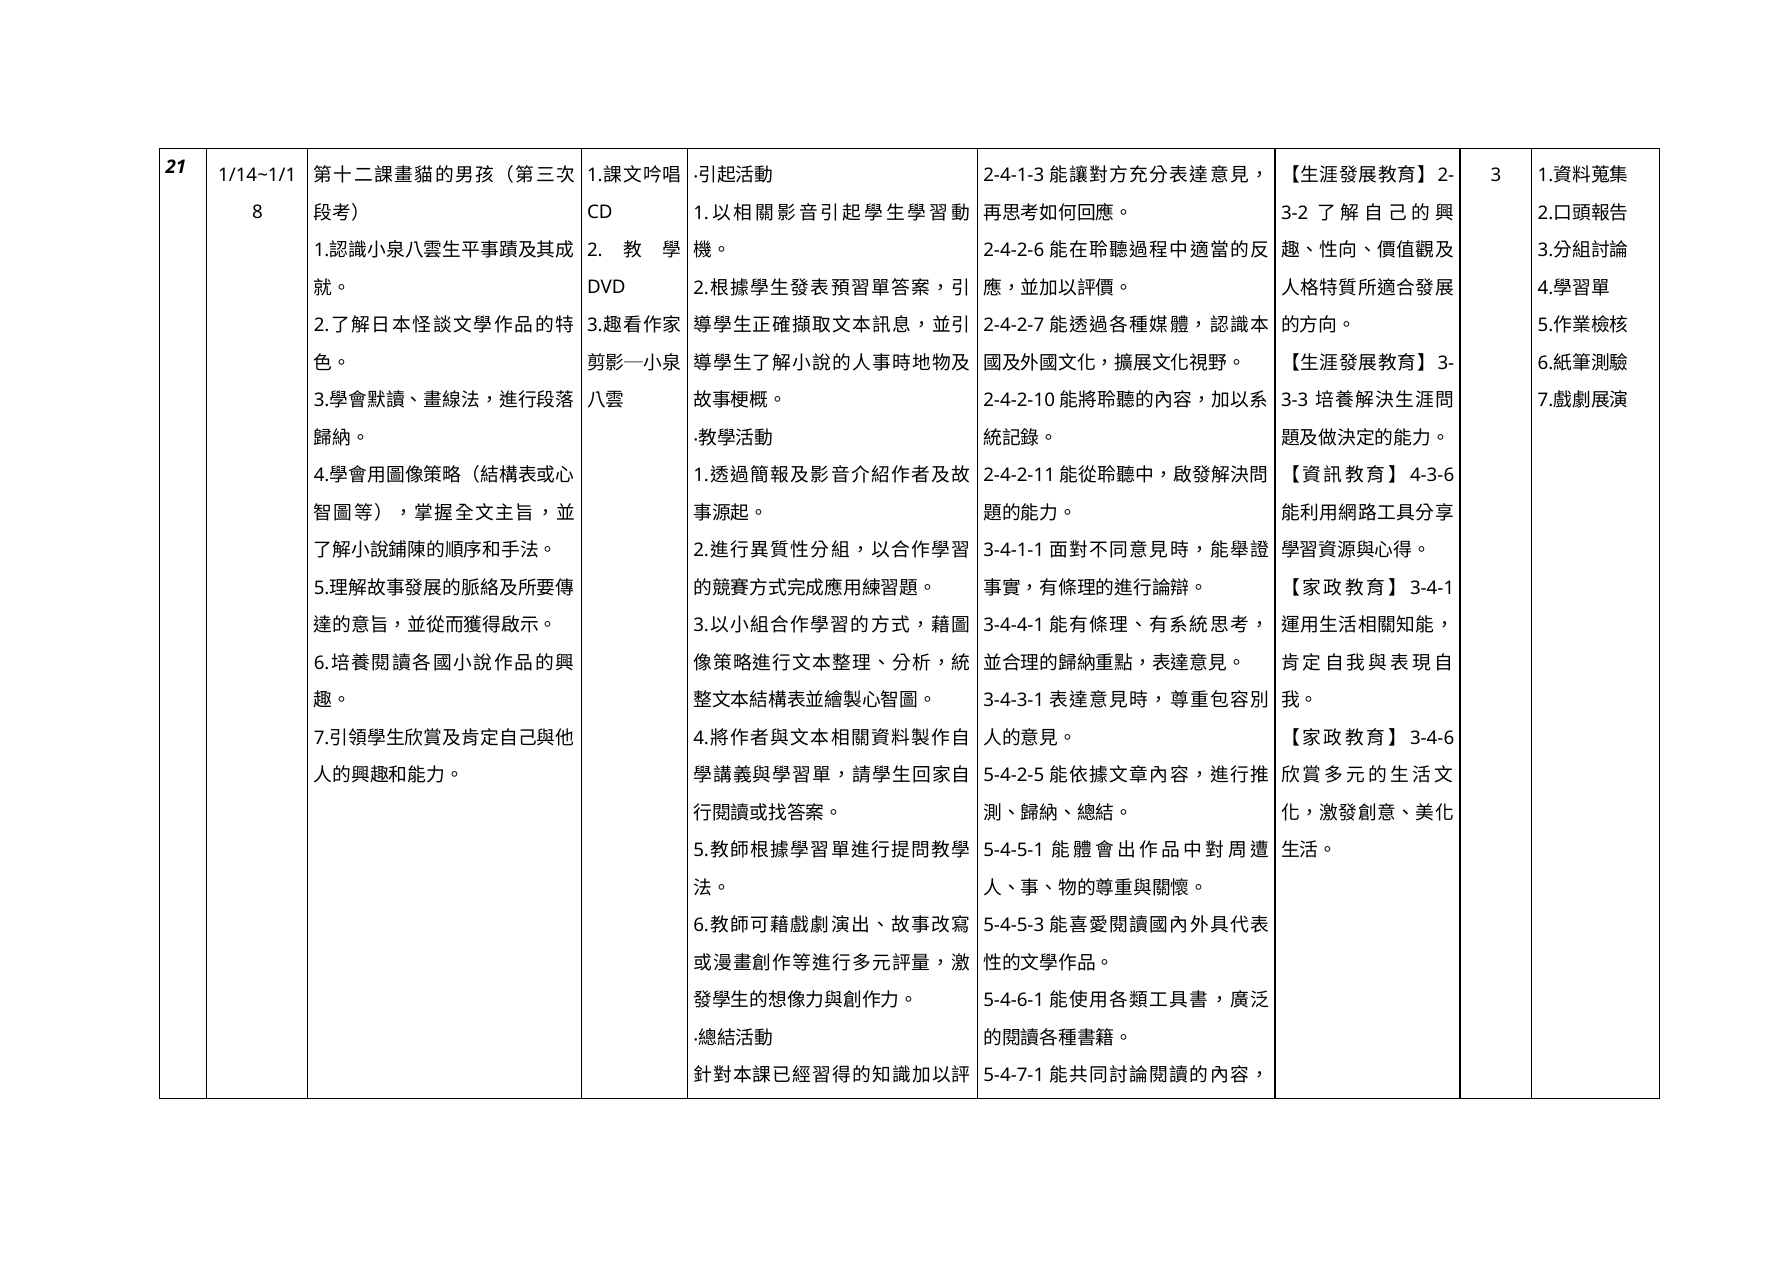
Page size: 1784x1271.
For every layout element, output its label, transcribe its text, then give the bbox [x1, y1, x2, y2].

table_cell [1276, 149, 1459, 1098]
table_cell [1532, 149, 1659, 1098]
table_cell 1/14~1/18 [207, 149, 307, 1098]
table_cell 21 [160, 149, 206, 1098]
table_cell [308, 149, 581, 1098]
table_cell 3 [1461, 149, 1531, 1098]
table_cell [582, 149, 687, 1098]
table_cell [978, 149, 1274, 1098]
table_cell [688, 149, 977, 1098]
